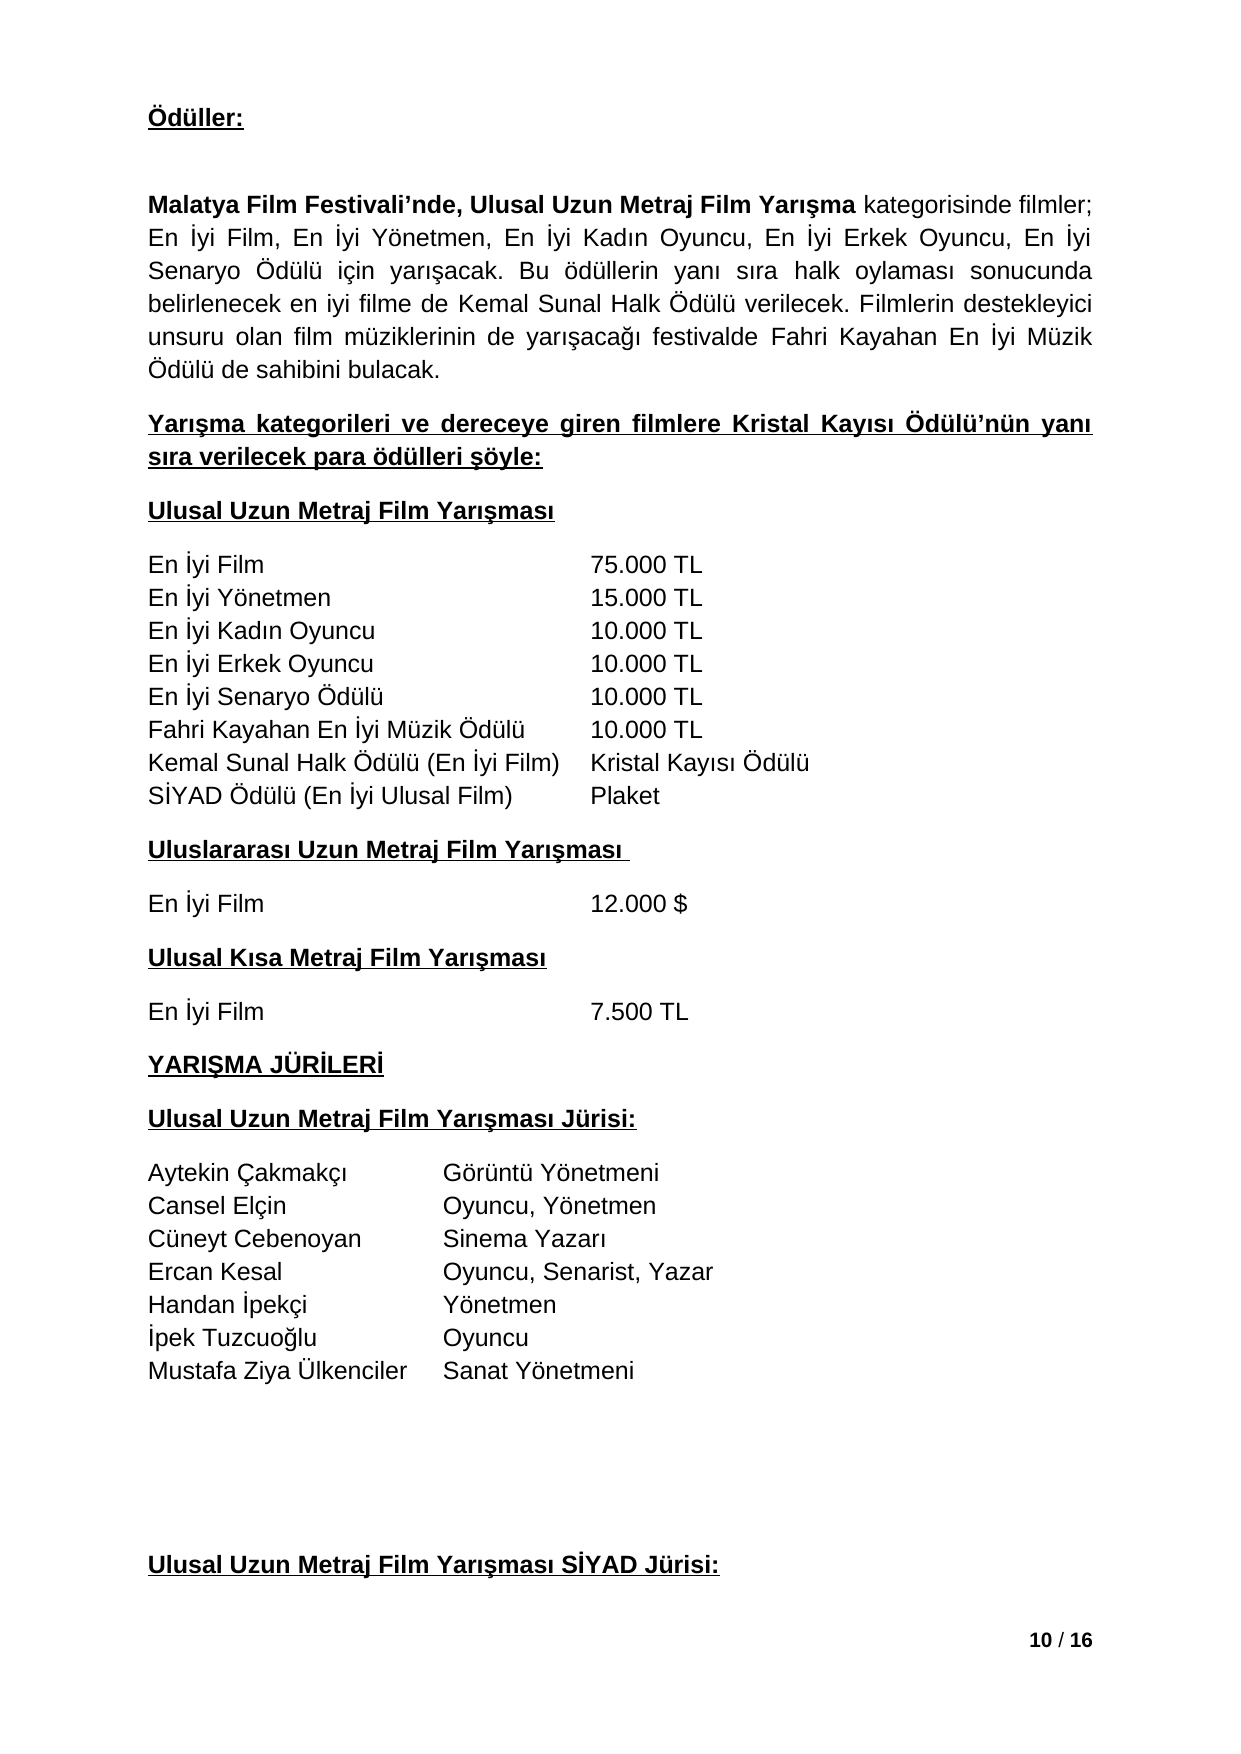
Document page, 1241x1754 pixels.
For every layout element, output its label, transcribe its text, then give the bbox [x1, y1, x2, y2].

text Ulusal Uzun Metraj Film Yarışması [148, 496, 1093, 525]
text Ödüller: [148, 103, 1093, 132]
text Yarışma kategorileri ve dereceye giren filmlere Kristal Kayısı Ödülü’nün yanı sıra verilecek para ödülleri şöyle: [148, 409, 1093, 434]
text Yarışma kategorileri ve dereceye giren filmlere Kristal Kayısı Ödülü’nün yanı sıra verilecek para ödülleri şöyle: [148, 435, 1093, 471]
text YARIŞMA JÜRİLERİ [148, 1050, 1093, 1079]
text Ulusal Uzun Metraj Film Yarışması Jürisi: [148, 1104, 1093, 1133]
text Uluslararası Uzun Metraj Film Yarışması [148, 835, 1093, 864]
text Ulusal Uzun Metraj Film Yarışması SİYAD Jürisi: [148, 1550, 1093, 1579]
text Malatya Film Festivali’nde, Ulusal Uzun Metraj Film Yarışma kategorisinde filmler; En İyi Film, En İyi Yönetmen, En İyi Kadın Oyuncu, En İyi Erkek Oyuncu, En İyi Senaryo Ödülü için yarışacak. Bu ödüllerin yanı sıra halk oylaması sonucunda belirlenecek en iyi filme de Kemal Sunal Halk Ödülü verilecek. Filmlerin destekleyici unsuru olan film müziklerinin de yarışacağı festivalde Fahri Kayahan En İyi Müzik Ödülü de sahibini bulacak. [148, 157, 1093, 384]
text En İyi Film 7.500 TL [148, 997, 1093, 1025]
text Aytekin Çakmakçı Görüntü Yönetmeni Cansel Elçin Oyuncu, Yönetmen Cüneyt Cebenoyan Sinema Yazarı Ercan Kesal Oyuncu, Senarist, Yazar Handan İpekçi Yönetmen İpek Tuzcuoğlu Oyuncu Mustafa Ziya Ülkenciler Sanat Yönetmeni [148, 1158, 1093, 1417]
text Ulusal Kısa Metraj Film Yarışması [148, 943, 1093, 971]
text En İyi Film 12.000 $ [148, 889, 1093, 918]
text En İyi Film 75.000 TL En İyi Yönetmen 15.000 TL En İyi Kadın Oyuncu 10.000 TL En İyi Erkek Oyuncu 10.000 TL En İyi Senaryo Ödülü 10.000 TL Fahri Kayahan En İyi Müzik Ödülü 10.000 TL Kemal Sunal Halk Ödülü (En İyi Film) Kristal Kayısı Ödülü SİYAD Ödülü (En İyi Ulusal Film) Plaket [148, 550, 1093, 810]
